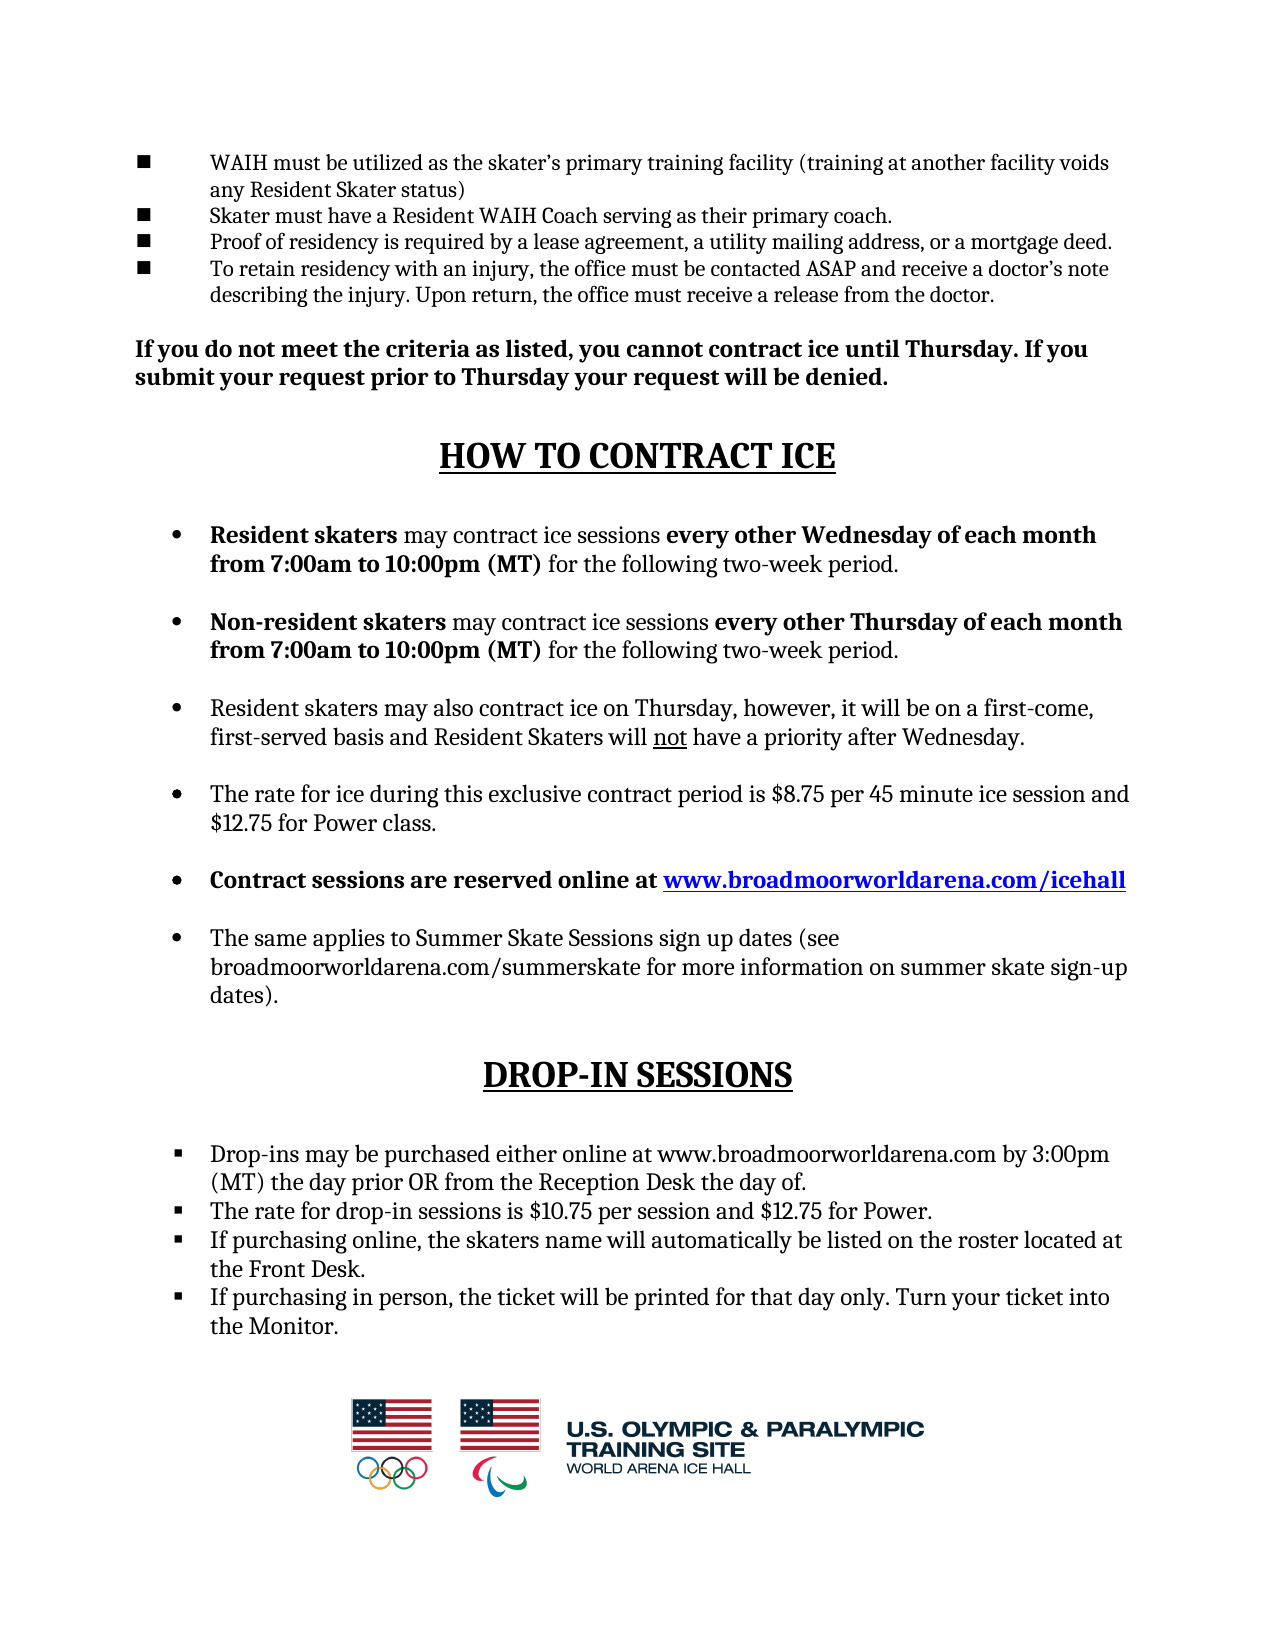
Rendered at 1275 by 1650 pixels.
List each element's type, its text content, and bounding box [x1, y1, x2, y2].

list The rate for drop-in sessions is $10.75 per session and $12.75 for Power. [172, 1197, 1140, 1226]
picture [325, 1371, 950, 1523]
text If you do not meet the criteria as listed, you cannot contract ice until Thursday. If you submit your request prior to Thursday your request will be denied. [135, 334, 1140, 392]
list To retain residency with an injury, the office must be contacted ASAP and receive a doctor’s note describing the injury. Upon return, the office must receive a release from the doctor. [135, 255, 1140, 308]
list The same applies to Summer Skate Sessions sign up dates (see broadmoorworldarena.com/summerskate for more information on summer skate sign-up dates). [172, 924, 1140, 1010]
list Non-resident skaters may contract ice sessions every other Thursday of each month from 7:00am to 10:00pm (MT) for the following two-week period. [172, 608, 1140, 665]
text HOW TO CONTRACT ICE [135, 435, 1140, 478]
list Resident skaters may contract ice sessions every other Wednesday of each month from 7:00am to 10:00pm (MT) for the following two-week period. [172, 521, 1140, 579]
list Proof of residency is required by a lease agreement, a utility mailing address, or a mortgage deed. [135, 229, 1140, 255]
list Contract sessions are reserved online at www.broadmoorworldarena.com/icehall [172, 866, 1140, 895]
list Resident skaters may also contract ice on Thursday, however, it will be on a first-come, first-served basis and Resident Skaters will not have a priority after Wednesday. [172, 694, 1140, 751]
list The rate for ice during this exclusive contract period is $8.75 per 45 minute ice session and $12.75 for Power class. [172, 780, 1140, 838]
text Skater must have a Resident WAIH Coach serving as their primary coach. [135, 203, 1140, 229]
list Drop-ins may be purchased either online at www.broadmoorworldarena.com by 3:00pm (MT) the day prior OR from the Reception Desk the day of. [172, 1139, 1140, 1197]
list If purchasing in person, the ticket will be printed for that day only. Turn your ticket into the Monitor. [172, 1283, 1140, 1341]
text WAIH must be utilized as the skater’s primary training facility (training at another facility voids any Resident Skater status) [135, 150, 1140, 203]
list If purchasing online, the skaters name will automatically be listed on the roster located at the Front Desk. [172, 1226, 1140, 1283]
text DROP-IN SESSIONS [135, 1053, 1140, 1096]
